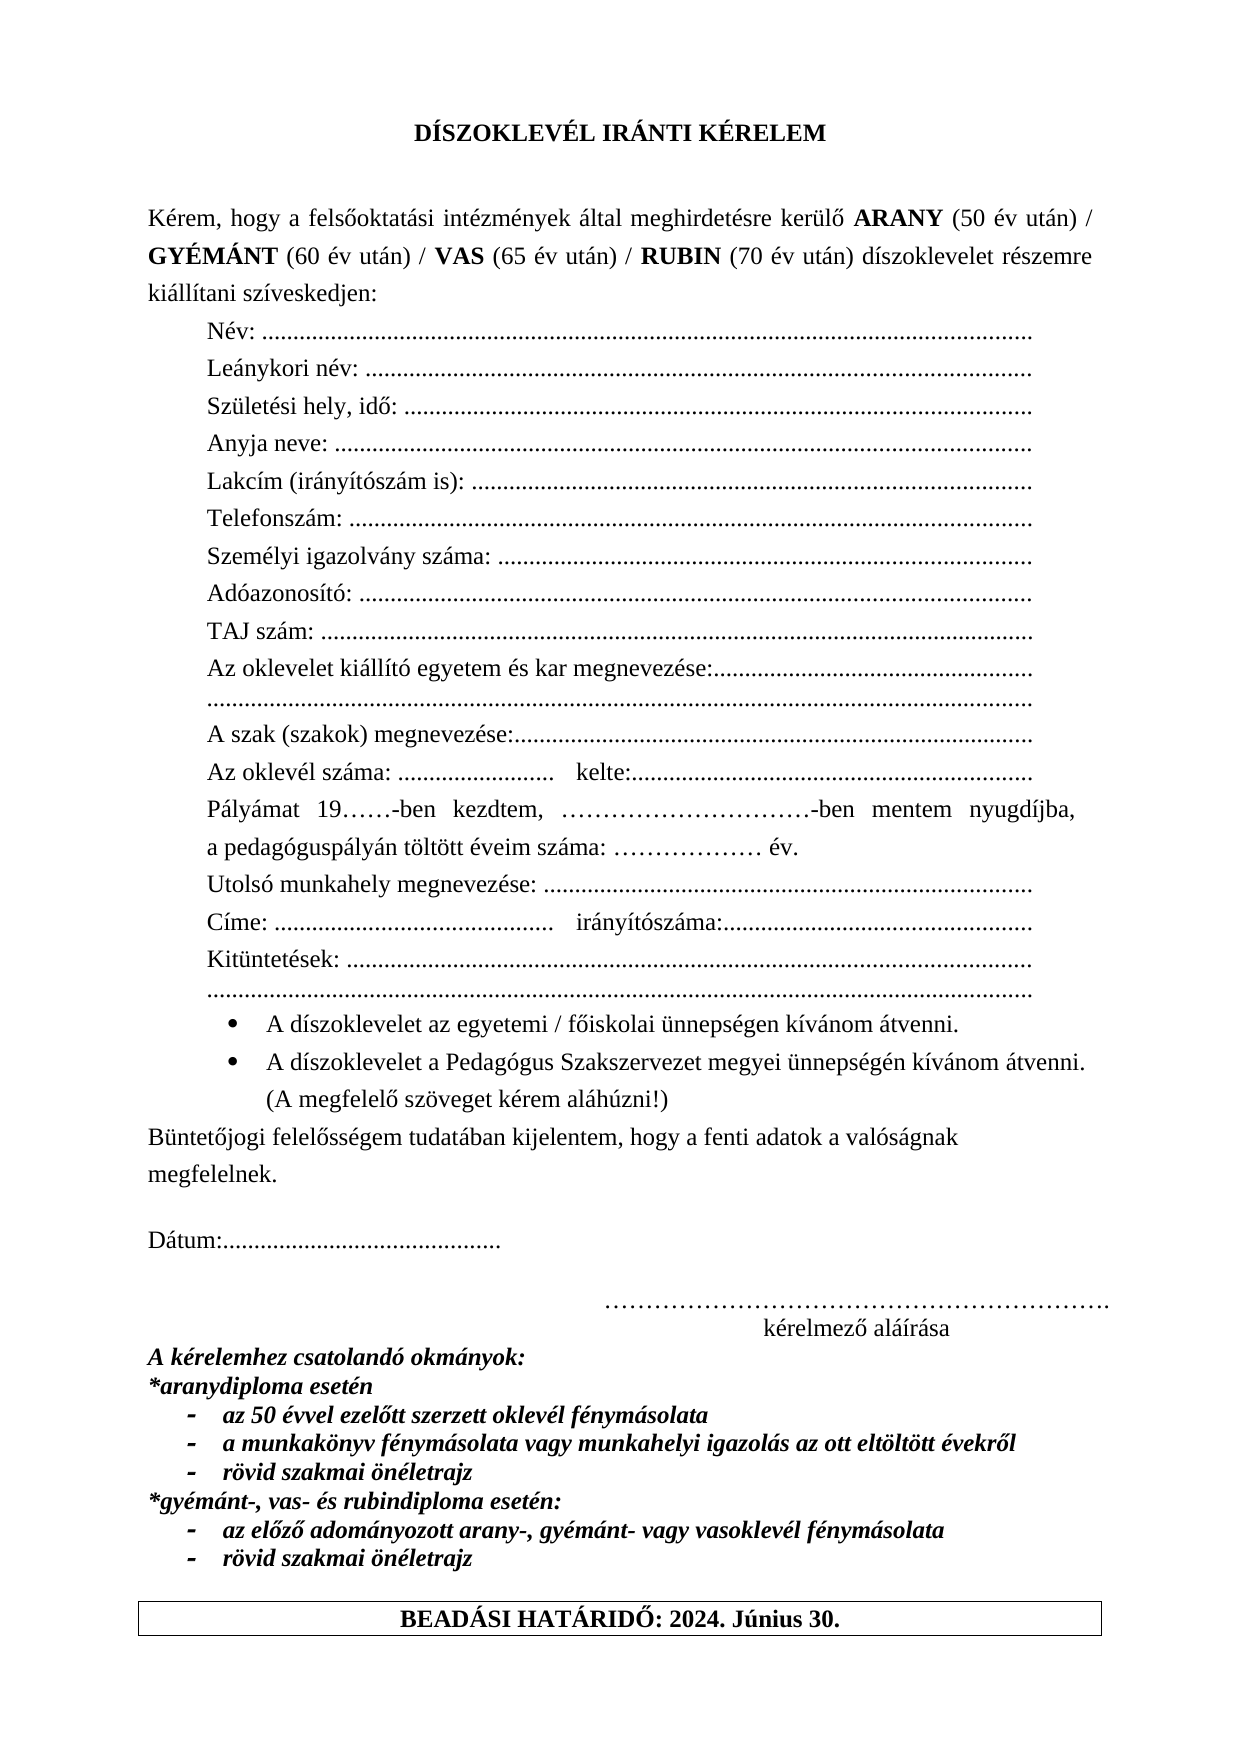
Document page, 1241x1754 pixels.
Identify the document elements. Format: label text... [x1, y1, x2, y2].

text *aranydiploma esetén [148, 1371, 1093, 1400]
text Az oklevél száma: kelte: [207, 750, 1093, 787]
list a munkakönyv fénymásolata vagy munkahelyi igazolás az ott eltöltött évekről [185, 1428, 1093, 1457]
list rövid szakmai önéletrajz [185, 1543, 1093, 1572]
list rövid szakmai önéletrajz [185, 1457, 1093, 1486]
text Lakcím (irányítószám is): [207, 459, 1093, 497]
text DÍSZOKLEVÉL IRÁNTI KÉRELEM [148, 118, 1093, 147]
text Telefonszám: [207, 497, 1093, 534]
text Dátum: [148, 1218, 1093, 1256]
text TAJ szám: [207, 609, 1093, 647]
text Az oklevelet kiállító egyetem és kar megnevezése: [207, 647, 1093, 684]
text (A megfelelő szöveget kérem aláhúzni!) [266, 1078, 1093, 1115]
text Kitüntetések: [207, 937, 1093, 975]
text Név: [207, 309, 1093, 347]
list A díszoklevelet az egyetemi / főiskolai ünnepségen kívánom átvenni. [228, 1003, 1093, 1040]
list A díszoklevelet a Pedagógus Szakszervezet megyei ünnepségén kívánom átvenni. [228, 1040, 1093, 1078]
text A kérelemhez csatolandó okmányok: [148, 1342, 1093, 1371]
text Születési hely, idő: [207, 384, 1093, 422]
text Leánykori név: [207, 347, 1093, 384]
list az 50 évvel ezelőtt szerzett oklevél fénymásolata [185, 1400, 1093, 1428]
text Büntetőjogi felelősségem tudatában kijelentem, hogy a fenti adatok a valóságnak megfelelnek. [148, 1115, 1093, 1190]
text ……………………………………………………. [148, 1285, 1093, 1313]
text Címe: irányítószáma: [207, 900, 1093, 937]
text A szak (szakok) megnevezése: [207, 712, 1093, 750]
text Utolsó munkahely megnevezése: [207, 862, 1093, 900]
list az előző adományozott arany-, gyémánt- vagy vasoklevél fénymásolata [185, 1515, 1093, 1543]
text Kérem, hogy a felsőoktatási intézmények által meghirdetésre kerülő ARANY (50 év után) / GYÉMÁNT (60 év után) / VAS (65 év után) / RUBIN (70 év után) díszoklevelet részemre kiállítani szíveskedjen: [148, 197, 1093, 309]
text BEADÁSI HATÁRIDŐ: 2024. Június 30. [139, 1602, 1101, 1635]
text Anyja neve: [207, 422, 1093, 459]
text Pályámat 19……-ben kezdtem, …………………………-ben mentem nyugdíjba, a pedagóguspályán töltött éveim száma: ……………… év. [207, 787, 1093, 862]
text kérelmező aláírása [148, 1313, 1093, 1342]
text Adóazonosító: [207, 572, 1093, 609]
text *gyémánt-, vas- és rubindiploma esetén: [148, 1486, 1093, 1515]
text Személyi igazolvány száma: [207, 534, 1093, 572]
